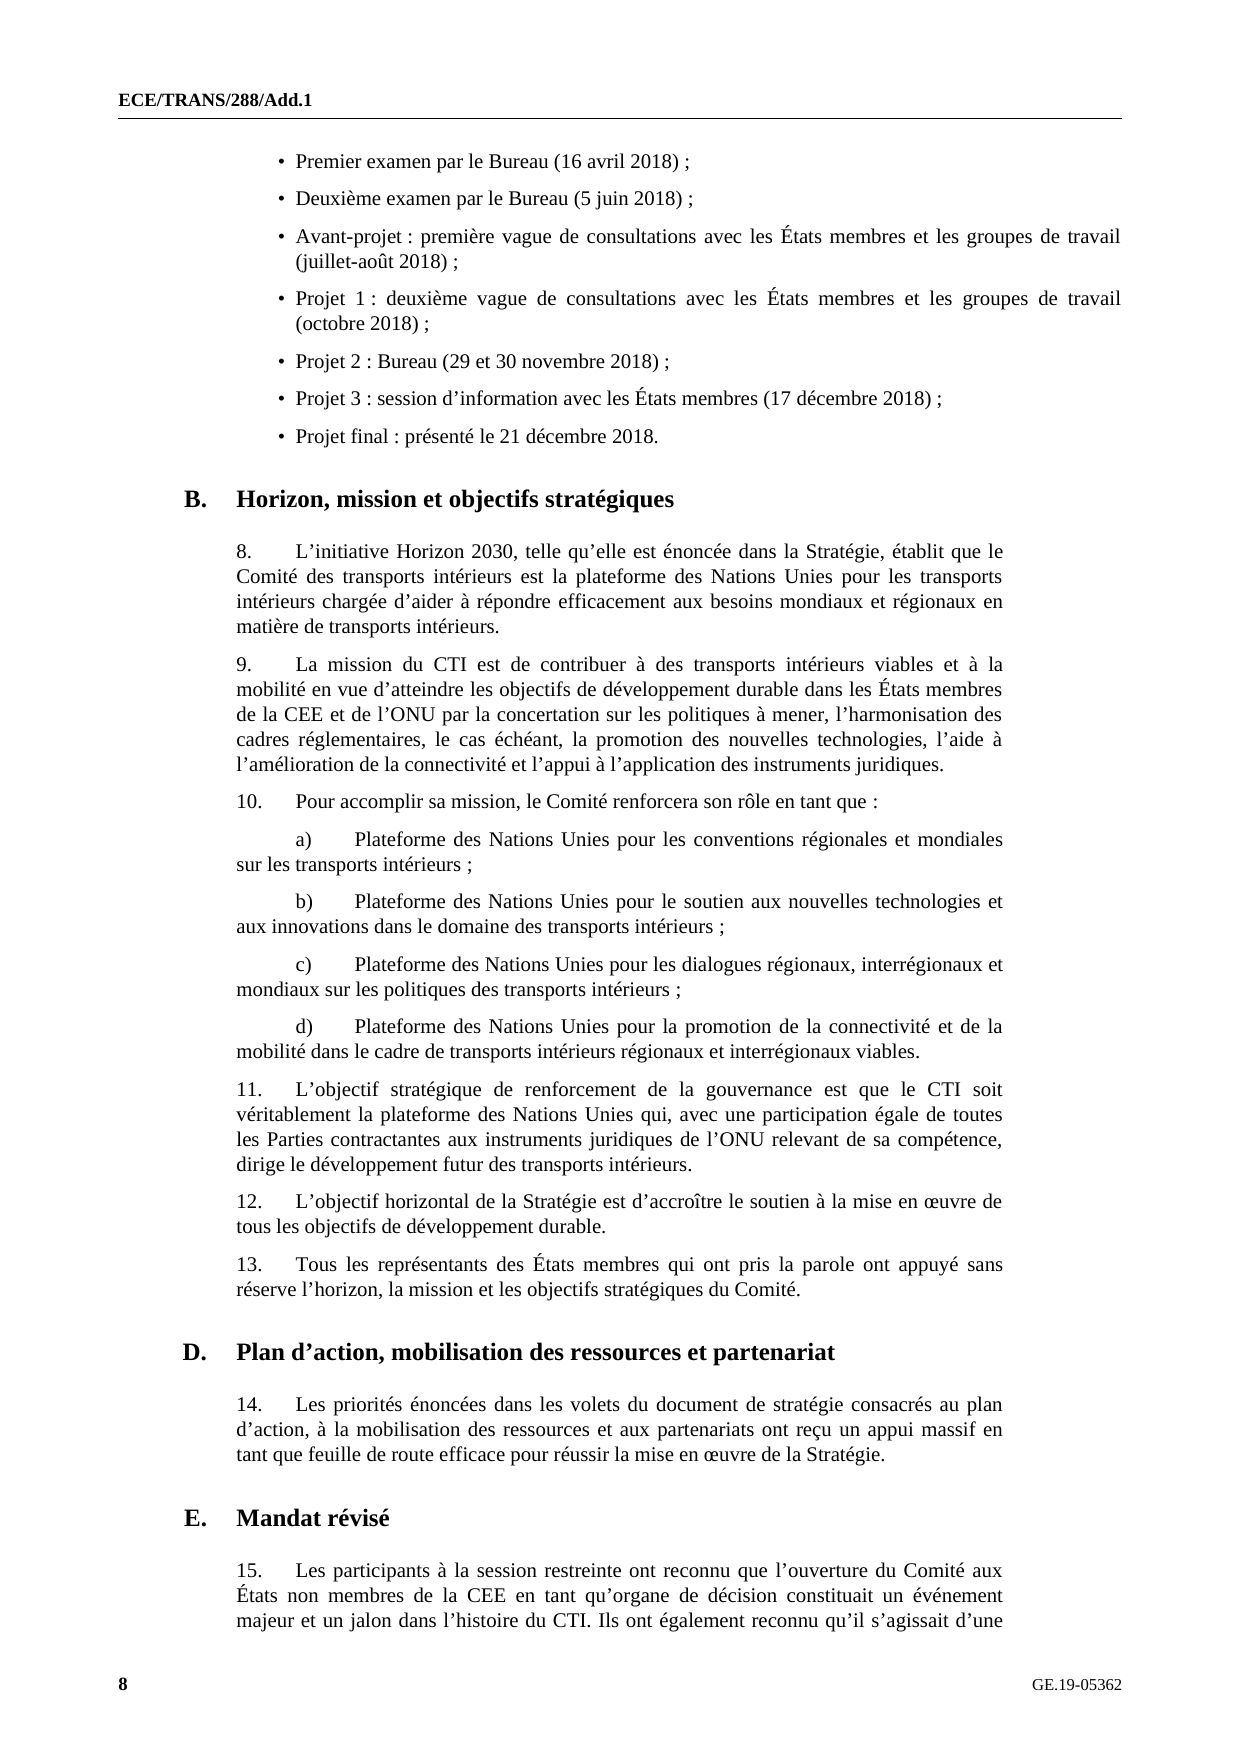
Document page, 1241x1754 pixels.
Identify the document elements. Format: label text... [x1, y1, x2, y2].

text Deuxième examen par le Bureau (5 juin 2018) ; [278, 185, 1122, 210]
text c) Plateforme des Nations Unies pour les dialogues régionaux, interrégionaux et mondiaux sur les politiques des transports intérieurs ; [236, 951, 1004, 1001]
text 13. Tous les représentants des États membres qui ont pris la parole ont appuyé sans réserve l’horizon, la mission et les objectifs stratégiques du Comité. [236, 1251, 1004, 1301]
text 14. Les priorités énoncées dans les volets du document de stratégie consacrés au plan d’action, à la mobilisation des ressources et aux partenariats ont reçu un appui massif en tant que feuille de route efficace pour réussir la mise en œuvre de la Stratégie. [236, 1391, 1004, 1466]
text B. Horizon, mission et objectifs stratégiques [118, 485, 1004, 513]
text 9. La mission du CTI est de contribuer à des transports intérieurs viables et à la mobilité en vue d’atteindre les objectifs de développement durable dans les États membres de la CEE et de l’ONU par la concertation sur les politiques à mener, l’harmonisation des cadres réglementaires, le cas échéant, la promotion des nouvelles technologies, l’aide à l’amélioration de la connectivité et l’appui à l’application des instruments juridiques. [236, 651, 1004, 776]
text 10. Pour accomplir sa mission, le Comité renforcera son rôle en tant que : [236, 788, 1004, 813]
text d) Plateforme des Nations Unies pour la promotion de la connectivité et de la mobilité dans le cadre de transports intérieurs régionaux et interrégionaux viables. [236, 1013, 1004, 1063]
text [236, 1557, 1004, 1632]
text Premier examen par le Bureau (16 avril 2018) ; [278, 148, 1122, 173]
text a) Plateforme des Nations Unies pour les conventions régionales et mondiales sur les transports intérieurs ; [236, 826, 1004, 876]
text Projet 2 : Bureau (29 et 30 novembre 2018) ; [278, 348, 1122, 373]
text 12. L’objectif horizontal de la Stratégie est d’accroître le soutien à la mise en œuvre de tous les objectifs de développement durable. [236, 1188, 1004, 1238]
text D. Plan d’action, mobilisation des ressources et partenariat [118, 1338, 1004, 1366]
text b) Plateforme des Nations Unies pour le soutien aux nouvelles technologies et aux innovations dans le domaine des transports intérieurs ; [236, 888, 1004, 938]
text E. Mandat révisé [118, 1504, 1004, 1532]
text Projet final : présenté le 21 décembre 2018. [278, 423, 1122, 448]
text Projet 3 : session d’information avec les États membres (17 décembre 2018) ; [278, 385, 1122, 410]
text 11. L’objectif stratégique de renforcement de la gouvernance est que le CTI soit véritablement la plateforme des Nations Unies qui, avec une participation égale de toutes les Parties contractantes aux instruments juridiques de l’ONU relevant de sa compétence, dirige le développement futur des transports intérieurs. [236, 1076, 1004, 1176]
text Avant-projet : première vague de consultations avec les États membres et les groupes de travail (juillet-août 2018) ; [278, 223, 1122, 273]
text 8. L’initiative Horizon 2030, telle qu’elle est énoncée dans la Stratégie, établit que le Comité des transports intérieurs est la plateforme des Nations Unies pour les transports intérieurs chargée d’aider à répondre efficacement aux besoins mondiaux et régionaux en matière de transports intérieurs. [236, 538, 1004, 638]
text Projet 1 : deuxième vague de consultations avec les États membres et les groupes de travail (octobre 2018) ; [278, 285, 1122, 335]
